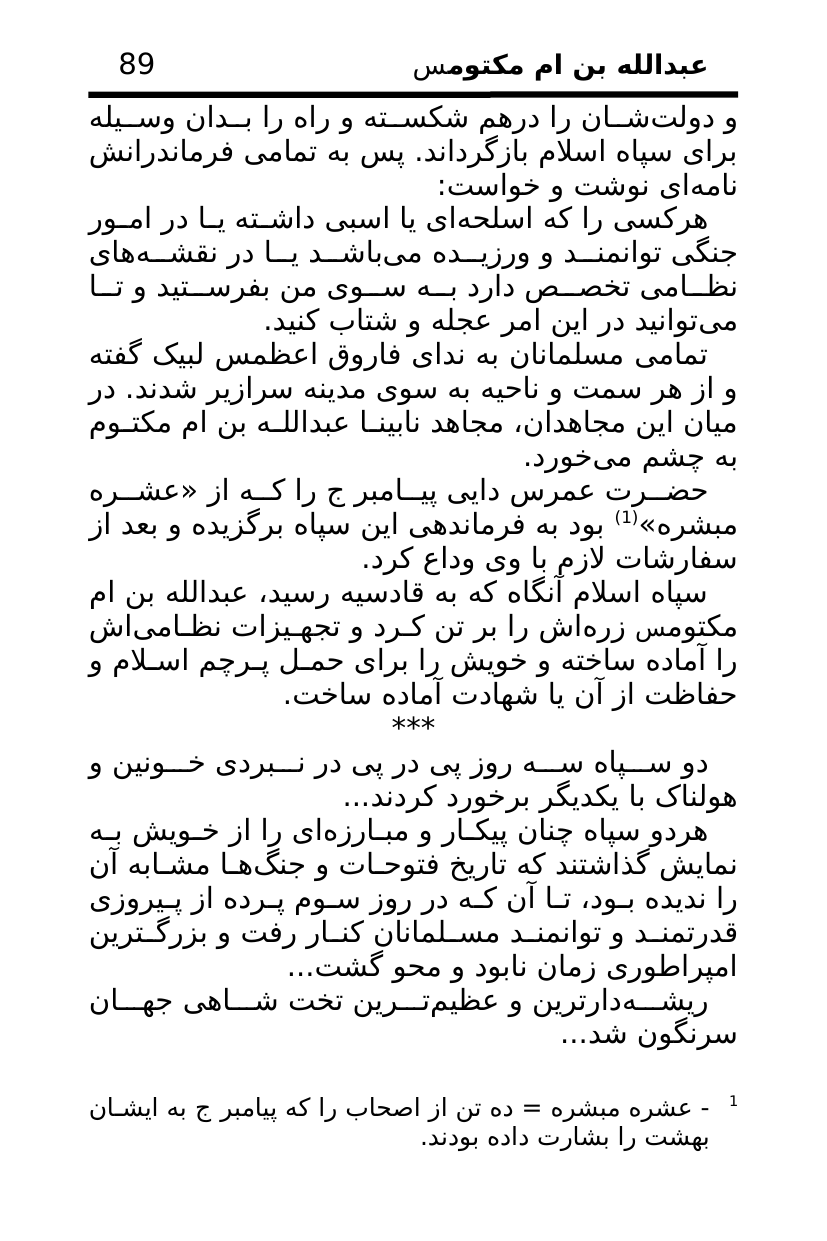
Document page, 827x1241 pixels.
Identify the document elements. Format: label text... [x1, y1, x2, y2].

text دو سپاه سه روز پی در پی در نبردی خونین و هولناک با یکدیگر برخورد کردند... [89, 745, 738, 813]
text هرکسی را که اسلحه‌ای یا اسبی داشته یا در امور جنگی توانمند و ورزیده می‌باشد یا در نقشه‌های نظامی تخصص دارد به سوی من بفرستید و تا می‌توانید در این امر عجله و شتاب کنید. [89, 202, 738, 338]
text سپاه اسلام آنگاه که به قادسیه رسید، عبدالله بن ام مکتومس زره‌اش را بر تن کرد و تجهیزات نظامی‌اش را آماده ساخته و خویش را برای حمل پرچم اسلام و حفاظت از آن یا شهادت آماده ساخت. [89, 575, 738, 711]
text تمامی مسلمانان به ندای فاروق اعظمس لبیک گفته و از هر سمت و ناحیه به سوی مدینه سرازیر شدند. در میان این مجاهدان، مجاهد نابینا عبدالله بن ام مکتوم به چشم می‌خورد. [89, 338, 738, 473]
text هردو سپاه چنان پیکار و مبارزه‌ای را از خویش به نمایش گذاشتند که تاریخ فتوحات و جنگ‌ها مشابه آن را ندیده بود، تا آن که در روز سوم پرده از پیروزی قدرتمند و توانمند مسلمانان کنار رفت و بزرگترین امپراطوری زمان نابود و محو گشت... [89, 813, 738, 983]
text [89, 100, 738, 202]
text *** [89, 711, 738, 745]
text حضرت عمرس دایی پیامبر ج را که از «عشره مبشره»() بود به فرماندهی این سپاه برگزیده و بعد از سفارشات لازم با وی وداع کرد. [89, 473, 738, 575]
text ریشه‌دارترین و عظیم‌ترین تخت شاهی جهان سرنگون شد... [89, 983, 738, 1051]
